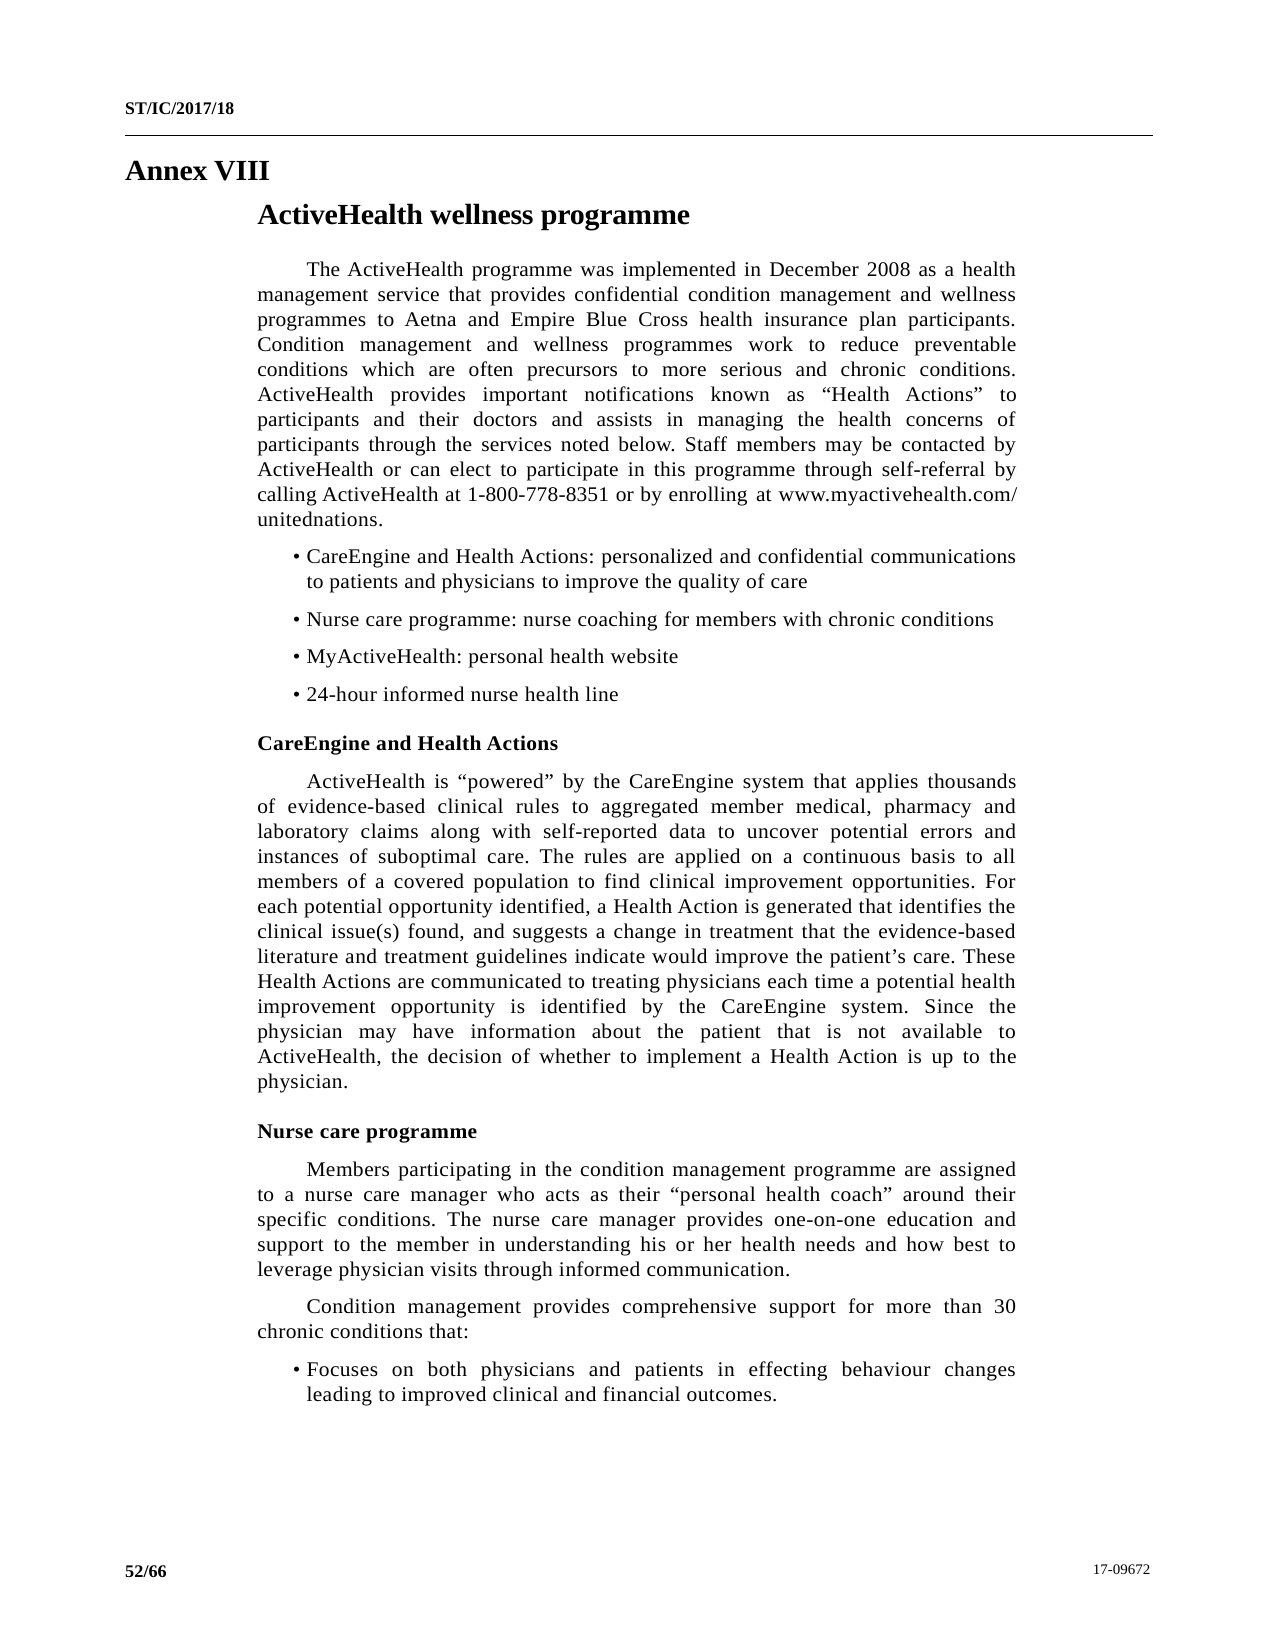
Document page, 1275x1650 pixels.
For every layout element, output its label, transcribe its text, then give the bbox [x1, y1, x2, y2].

text • Focuses on both physicians and patients in effecting behaviour changes leading to improved clinical and financial outcomes. [257, 1356, 1018, 1406]
text Members participating in the condition management programme are assigned to a nurse care manager who acts as their “personal health coach” around their specific conditions. The nurse care manager provides one-on-one education and support to the member in understanding his or her health needs and how best to leverage physician visits through informed communication. [257, 1156, 1018, 1281]
text • 24-hour informed nurse health line [257, 681, 1018, 706]
text CareEngine and Health Actions [125, 731, 1019, 756]
text • CareEngine and Health Actions: personalized and confidential communications to patients and physicians to improve the quality of care [257, 543, 1018, 593]
text Condition management provides comprehensive support for more than 30 chronic conditions that: [257, 1293, 1018, 1343]
text ActiveHealth wellness programme [125, 199, 1019, 231]
text Annex VIII [125, 156, 1019, 187]
text ActiveHealth is “powered” by the CareEngine system that applies thousands of evidence-based clinical rules to aggregated member medical, pharmacy and laboratory claims along with self-reported data to uncover potential errors and instances of suboptimal care. The rules are applied on a continuous basis to all members of a covered population to find clinical improvement opportunities. For each potential opportunity identified, a Health Action is generated that identifies the clinical issue(s) found, and suggests a change in treatment that the evidence-based literature and treatment guidelines indicate would improve the patient’s care. These Health Actions are communicated to treating physicians each time a potential health improvement opportunity is identified by the CareEngine system. Since the physician may have information about the patient that is not available to ActiveHealth, the decision of whether to implement a Health Action is up to the physician. [257, 768, 1018, 1093]
text The ActiveHealth programme was implemented in December 2008 as a health management service that provides confidential condition management and wellness programmes to Aetna and Empire Blue Cross health insurance plan participants. Condition management and wellness programmes work to reduce preventable conditions which are often precursors to more serious and chronic conditions. ActiveHealth provides important notifications known as “Health Actions” to participants and their doctors and assists in managing the health concerns of participants through the services noted below. Staff members may be contacted by ActiveHealth or can elect to participate in this programme through self-referral by calling ActiveHealth at 1-800-778-8351 or by enrolling at www.myactivehealth.com/ unitednations. [257, 256, 1018, 531]
text • MyActiveHealth: personal health website [257, 643, 1018, 668]
text • Nurse care programme: nurse coaching for members with chronic conditions [257, 606, 1018, 631]
text Nurse care programme [125, 1118, 1019, 1143]
